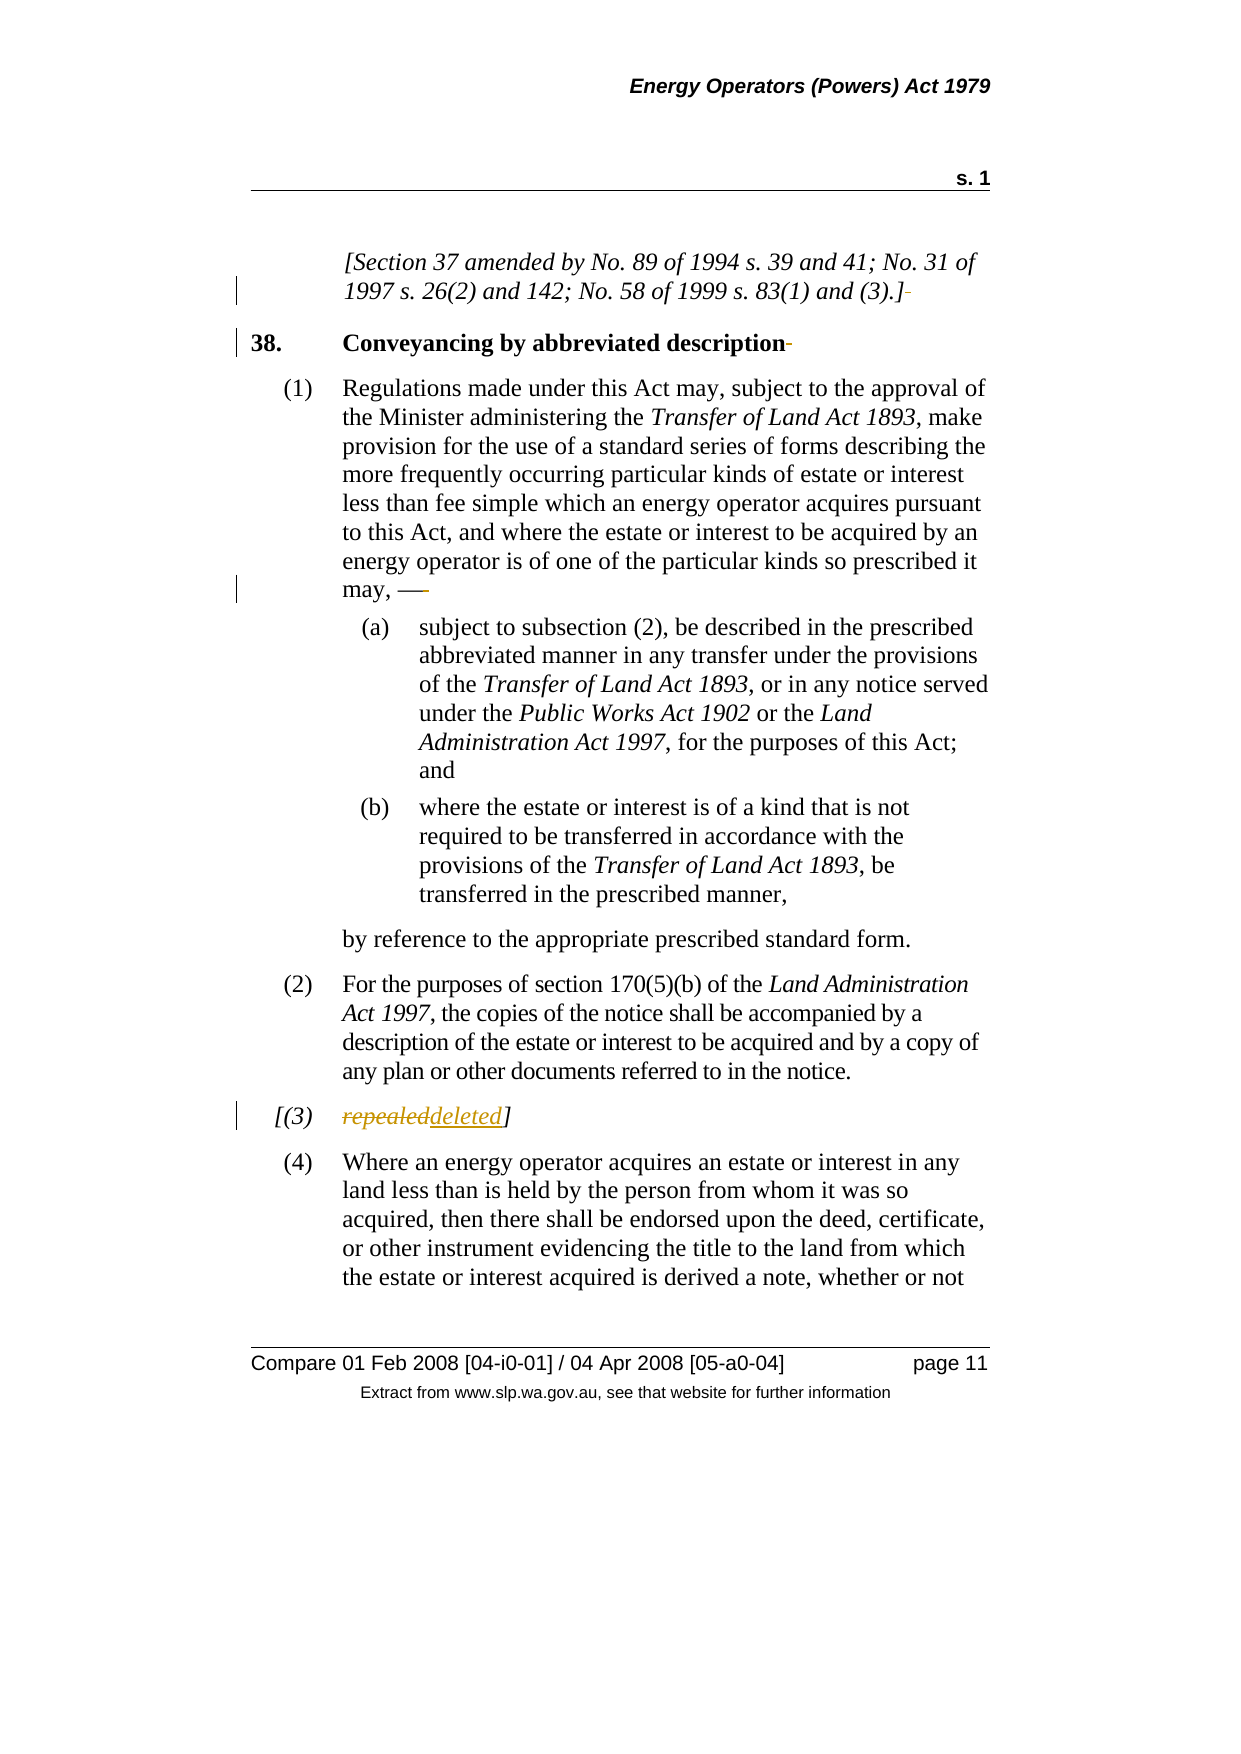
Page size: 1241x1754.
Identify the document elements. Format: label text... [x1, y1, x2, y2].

subtitle 38. Conveyancing by abbreviated description [251, 328, 990, 357]
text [251, 1147, 990, 1290]
text [(3) ] [251, 1101, 990, 1130]
text (1) Regulations made under this Act may, subject to the approval of the Minister administering the Transfer of Land Act 1893, make provision for the use of a standard series of forms describing the more frequently occurring particular kinds of estate or interest less than fee simple which an energy operator acquires pursuant to this Act, and where the estate or interest to be acquired by an energy operator is of one of the particular kinds so prescribed it may, — [251, 373, 990, 603]
text (b) where the estate or interest is of a kind that is not required to be transferred in accordance with the provisions of the Transfer of Land Act 1893, be transferred in the prescribed manner, [251, 792, 990, 907]
text [Section 37 amended by No. 89 of 1994 s. 39 and 41; No. 31 of 1997 s. 26(2) and 142; No. 58 of 1999 s. 83(1) and (3).] [251, 247, 990, 305]
text by reference to the appropriate prescribed standard form. [251, 924, 990, 953]
text (2) For the purposes of section 170(5)(b) of the Land Administration Act 1997, the copies of the notice shall be accompanied by a description of the estate or interest to be acquired and by a copy of any plan or other documents referred to in the notice. [251, 969, 990, 1084]
text (a) subject to subsection (2), be described in the prescribed abbreviated manner in any transfer under the provisions of the Transfer of Land Act 1893, or in any notice served under the Public Works Act 1902 or the Land Administration Act 1997, for the purposes of this Act; and [251, 612, 990, 784]
